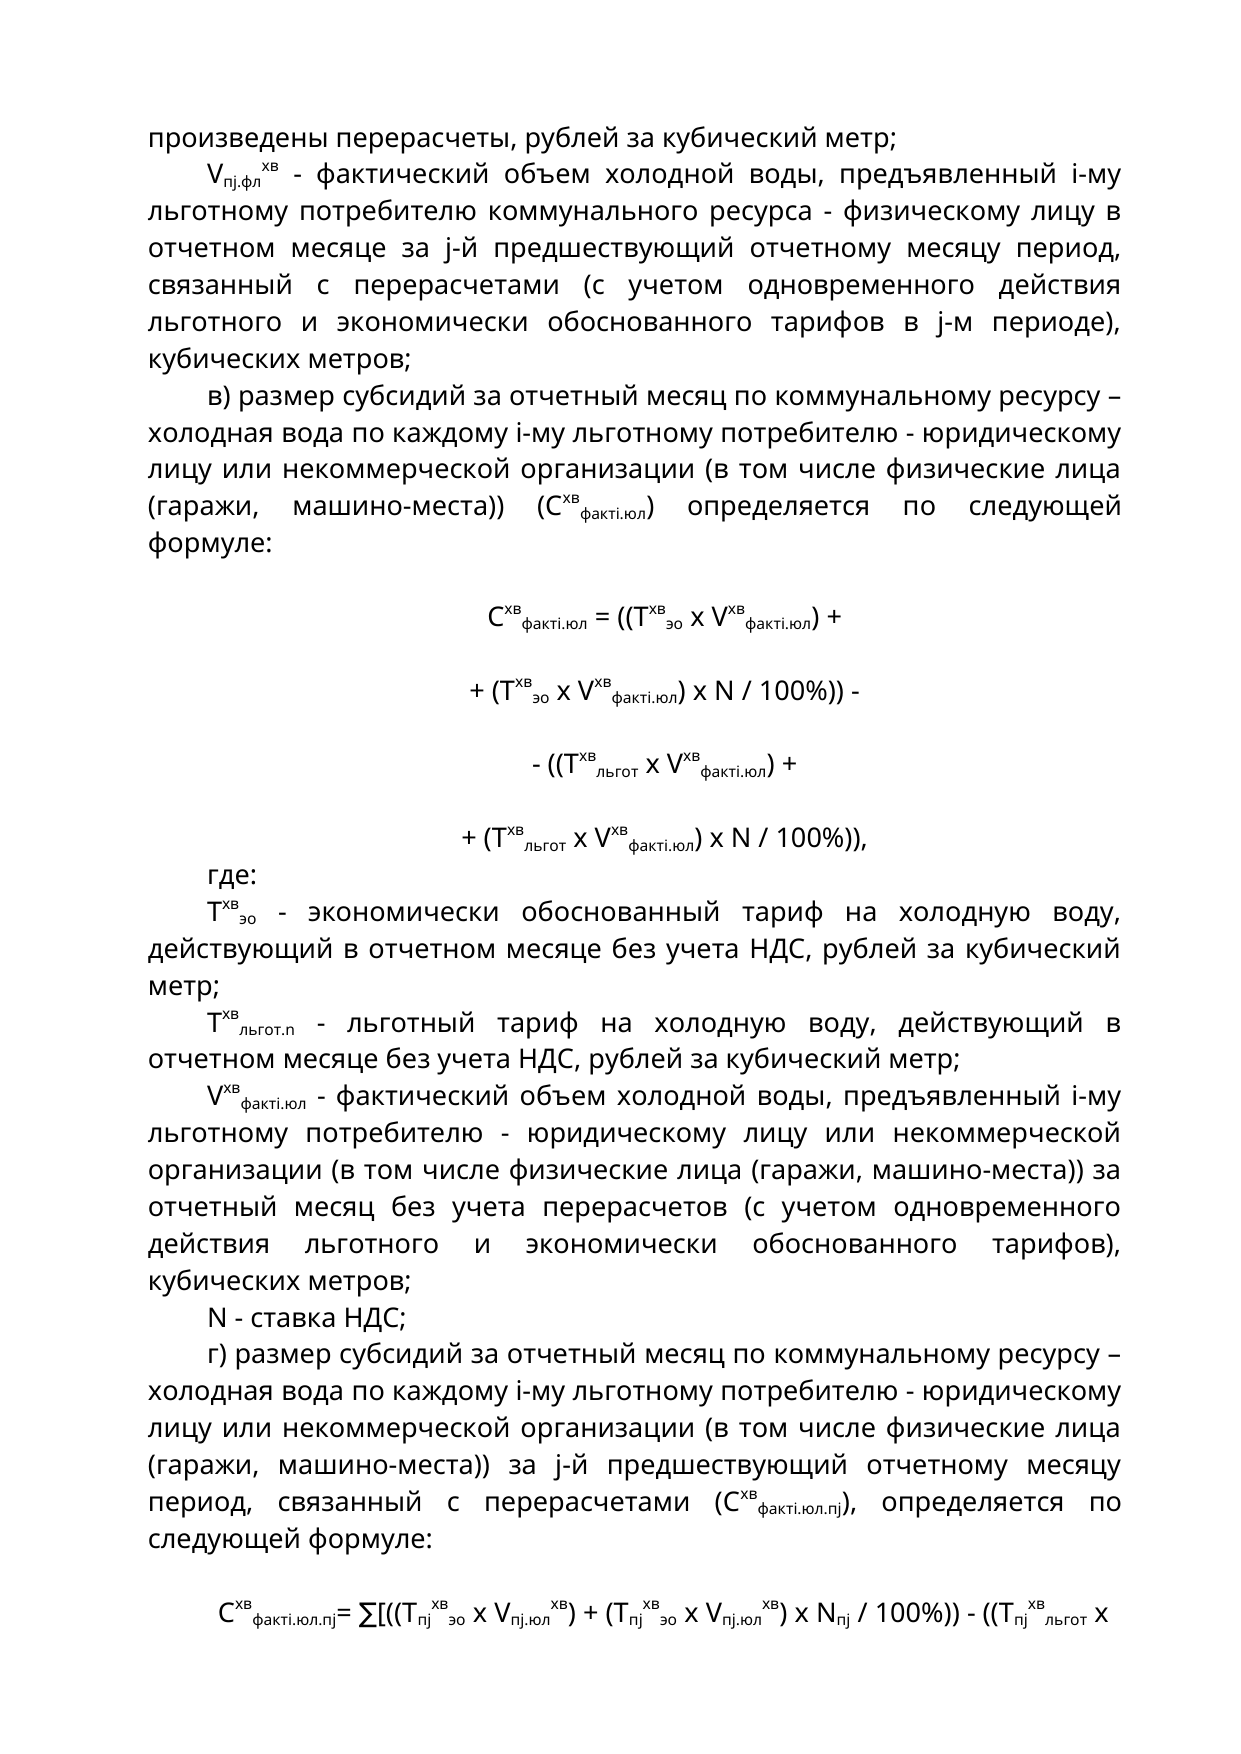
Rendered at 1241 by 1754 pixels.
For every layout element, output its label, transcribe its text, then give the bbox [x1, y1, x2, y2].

text + (Тхвэо x Vхвфактi.юл) x N / 100%)) - [148, 671, 1122, 708]
text Тхвэо - экономически обоснованный тариф на холодную воду, действующий в отчетном месяце без учета НДС, рублей за кубический метр; [148, 892, 1122, 1003]
text г) размер субсидий за отчетный месяц по коммунальному ресурсу – холодная вода по каждому i-му льготному потребителю - юридическому лицу или некоммерческой организации (в том числе физические лица (гаражи, машино-места)) за j-й предшествующий отчетному месяцу период, связанный с перерасчетами (Cхвфактi.юл.пj), определяется по следующей формуле: [148, 1335, 1122, 1556]
text где: [148, 856, 1122, 892]
text Vпj.флхв - фактический объем холодной воды, предъявленный i-му льготному потребителю коммунального ресурса - физическому лицу в отчетном месяце за j-й предшествующий отчетному месяцу период, связанный с перерасчетами (с учетом одновременного действия льготного и экономически обоснованного тарифов в j-м периоде), кубических метров; [148, 155, 1122, 376]
text Тхвльгот.n - льготный тариф на холодную воду, действующий в отчетном месяце без учета НДС, рублей за кубический метр; [148, 1003, 1122, 1077]
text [148, 1593, 1122, 1630]
text Cхвфактi.юл = ((Тхвэо x Vхвфактi.юл) + [148, 597, 1122, 634]
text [148, 118, 1122, 155]
text N - ставка НДС; [148, 1298, 1122, 1335]
text + (Тхвльгот x Vхвфактi.юл) x N / 100%)), [148, 819, 1122, 856]
text Vхвфактi.юл - фактический объем холодной воды, предъявленный i-му льготному потребителю - юридическому лицу или некоммерческой организации (в том числе физические лица (гаражи, машино-места)) за отчетный месяц без учета перерасчетов (с учетом одновременного действия льготного и экономически обоснованного тарифов), кубических метров; [148, 1077, 1122, 1298]
text - ((Тхвльгот x Vхвфактi.юл) + [148, 745, 1122, 782]
text в) размер субсидий за отчетный месяц по коммунальному ресурсу – холодная вода по каждому i-му льготному потребителю - юридическому лицу или некоммерческой организации (в том числе физические лица (гаражи, машино-места)) (Cхвфактi.юл) определяется по следующей формуле: [148, 376, 1122, 561]
